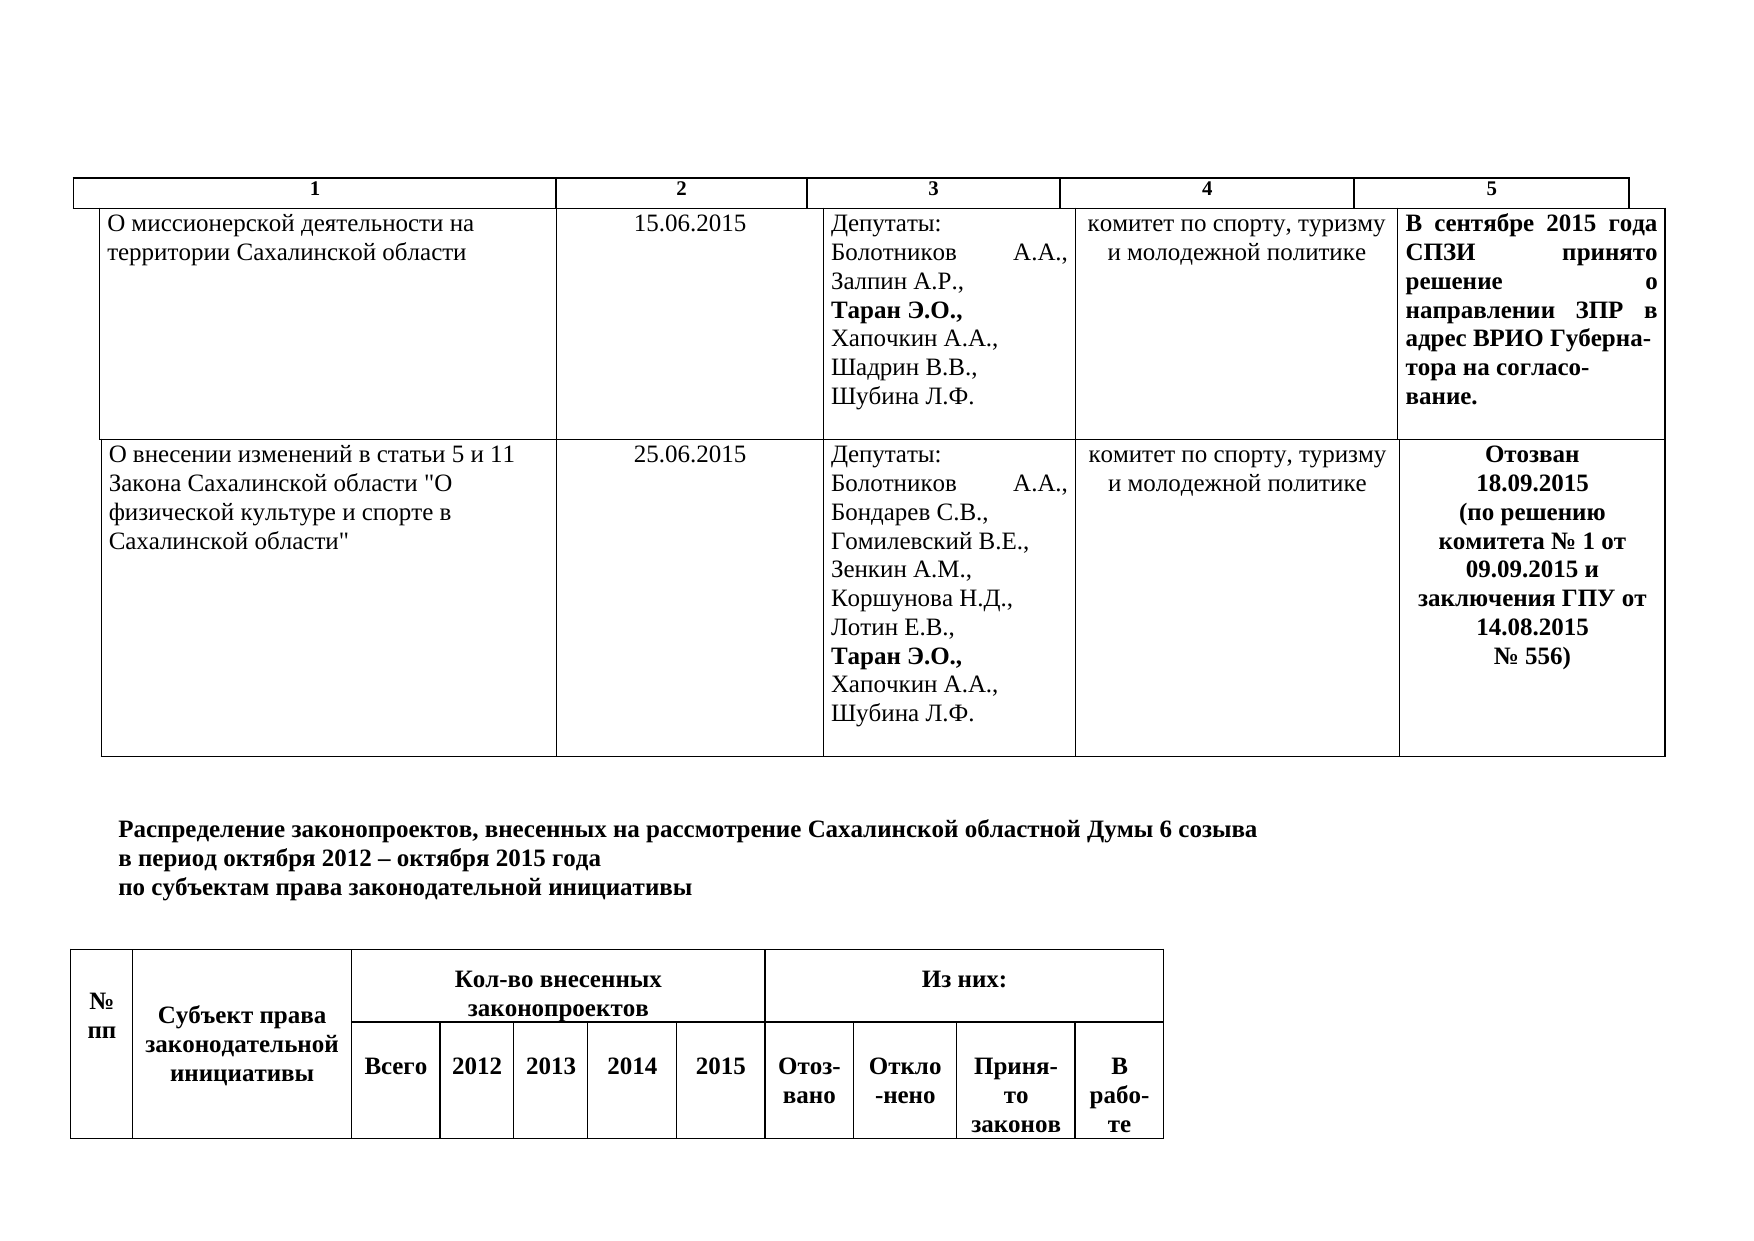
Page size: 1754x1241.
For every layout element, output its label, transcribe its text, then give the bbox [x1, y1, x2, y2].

table_cell О миссионерской деятельности на территории Сахалинской области [100, 209, 556, 438]
table_cell Откло-нено [854, 1023, 956, 1137]
table_header Из них: [766, 950, 1163, 1021]
table_cell 25.06.2015 [557, 440, 823, 756]
text в период октября 2012 – октября 2015 года [118, 843, 1636, 872]
table_cell Депутаты: Болотников А.А., Залпин А.Р., Таран Э.О., Хапочкин А.А., Шадрин В.В., Шубина Л.Ф. [824, 209, 1075, 438]
table_header Кол-во внесенных законопроектов [352, 950, 764, 1021]
table_header № пп [71, 950, 132, 1137]
table_cell 2015 [677, 1023, 764, 1137]
table_cell комитет по спорту, туризму и молодежной политике [1076, 209, 1397, 438]
table_header 5 [1355, 179, 1628, 207]
text Распределение законопроектов, внесенных на рассмотрение Сахалинской областной Думы 6 созыва [118, 814, 1636, 843]
table_header 1 [74, 179, 555, 207]
table_cell О внесении изменений в статьи 5 и 11 Закона Сахалинской области "О физической культуре и спорте в Сахалинской области" [102, 440, 556, 756]
table_cell 2012 [441, 1023, 513, 1137]
table_header 4 [1061, 179, 1353, 207]
table_cell Депутаты: Болотников А.А., Бондарев С.В., Гомилевский В.Е., Зенкин А.М., Коршунова Н.Д., Лотин Е.В., Таран Э.О., Хапочкин А.А., Шубина Л.Ф. [824, 440, 1075, 756]
table_cell 15.06.2015 [557, 209, 823, 438]
table_cell В сентябре 2015 года СПЗИ принято решение о направлении ЗПР в адрес ВРИО Губерна- тора на согласо- вание. [1398, 209, 1664, 438]
text по субъектам права законодательной инициативы [118, 872, 1636, 901]
table_header Субъект права законодательной инициативы [133, 950, 351, 1137]
table_header 3 [808, 179, 1059, 207]
table_cell комитет по спорту, туризму и молодежной политике [1076, 440, 1399, 756]
table_cell 2013 [514, 1023, 587, 1137]
table_cell Отозван 18.09.2015 (по решению комитета № 1 от 09.09.2015 и заключения ГПУ от 14.08.2015 № 556) [1400, 440, 1664, 756]
table_cell 2014 [588, 1023, 676, 1137]
table_cell Всего [352, 1023, 439, 1137]
table_header 2 [557, 179, 806, 207]
table_cell Приня-то законов [957, 1023, 1074, 1137]
table_cell В рабо-те [1076, 1023, 1163, 1137]
table_cell Отоз-вано [766, 1023, 853, 1137]
